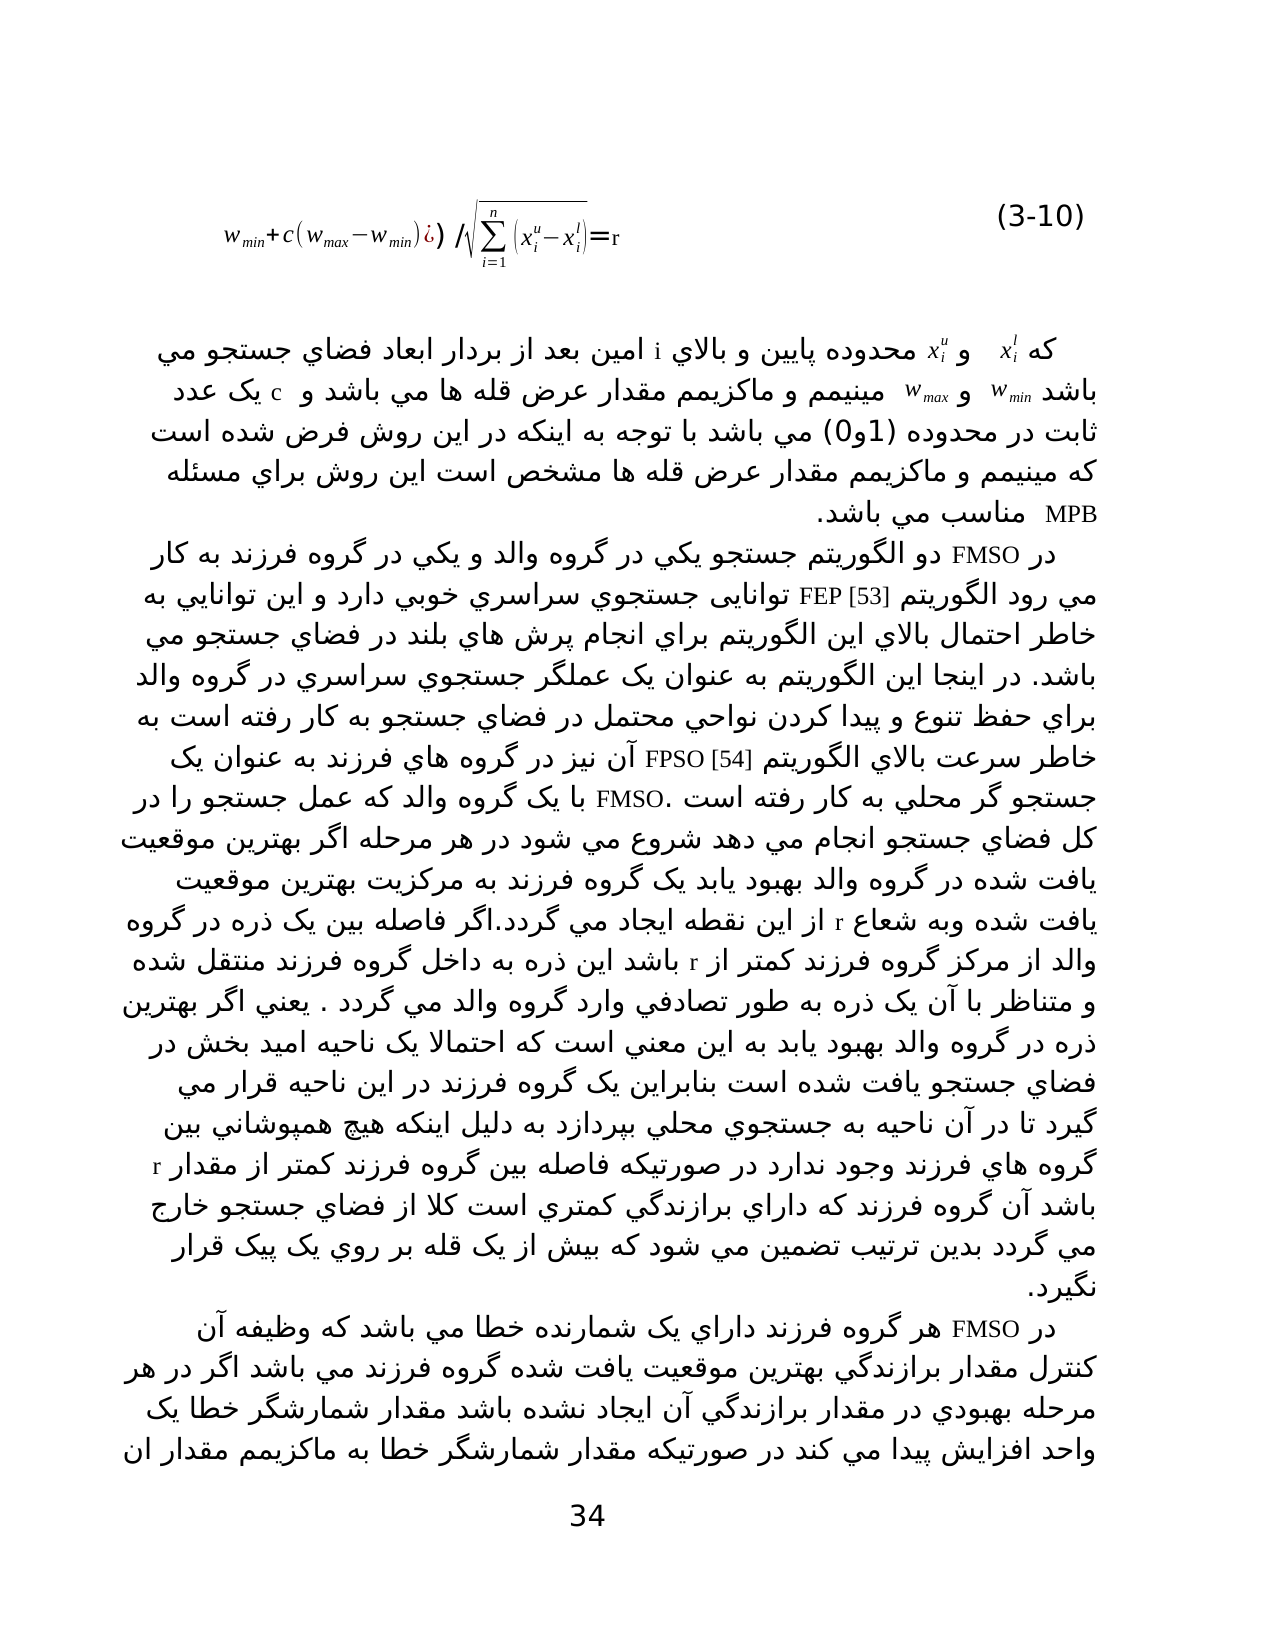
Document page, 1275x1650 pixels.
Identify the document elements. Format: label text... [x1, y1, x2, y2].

table_header (3-10) [673, 178, 1096, 331]
text در FMSO دو الگوريتم جستجو يکي در گروه والد و يکي در گروه فرزند به کار مي رود الگوريتم FEP [53] توانایی جستجوي سراسري خوبي دارد و اين توانايي به خاطر احتمال بالاي اين الگوريتم براي انجام پرش هاي بلند در فضاي جستجو مي باشد. در اينجا اين الگوريتم به عنوان يک عملگر جستجوي سراسري در گروه والد براي حفظ تنوع و پيدا کردن نواحي محتمل در فضاي جستجو به کار رفته است به خاطر سرعت بالاي الگوريتم FPSO [54] آن نيز در گروه هاي فرزند به عنوان يک جستجو گر محلي به کار رفته است .FMSO با يک گروه والد که عمل جستجو را در کل فضاي جستجو انجام مي دهد شروع مي شود در هر مرحله اگر بهترين موقعيت يافت شده در گروه والد بهبود يابد يک گروه فرزند به مرکزيت بهترين موقعيت يافت شده وبه شعاع r از اين نقطه ايجاد مي گردد.اگر فاصله بين يک ذره در گروه والد از مرکز گروه فرزند کمتر از r باشد اين ذره به داخل گروه فرزند منتقل شده و متناظر با آن يک ذره به طور تصادفي وارد گروه والد مي گردد . يعني اگر بهترين ذره در گروه والد بهبود يابد به اين معني است که احتمالا يک ناحيه اميد بخش در فضاي جستجو يافت شده است بنابراين يک گروه فرزند در اين ناحيه قرار مي گيرد تا در آن ناحيه به جستجوي محلي بپردازد به دليل اينکه هيچ همپوشاني بين گروه هاي فرزند وجود ندارد در صورتيکه فاصله بين گروه فرزند کمتر از مقدار r باشد آن گروه فرزند که داراي برازندگي کمتري است کلا از فضاي جستجو خارج مي گردد بدين ترتيب تضمين مي شود که بيش از يک قله بر روي يک پيک قرار نگيرد. [118, 536, 1098, 1303]
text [118, 1310, 1098, 1466]
text که و محدوده پايين و بالاي i امين بعد از بردار ابعاد فضاي جستجو مي باشد و مينيمم و ماکزيمم مقدار عرض قله ها مي باشد و c يک عدد ثابت در محدوده (1و0) مي باشد با توجه به اينکه در اين روش فرض شده است که مينيمم و ماکزيمم مقدار عرض قله ها مشخص است اين روش براي مسئله MPB مناسب مي باشد. [118, 332, 1098, 529]
table_header r=/ ( [107, 178, 672, 331]
